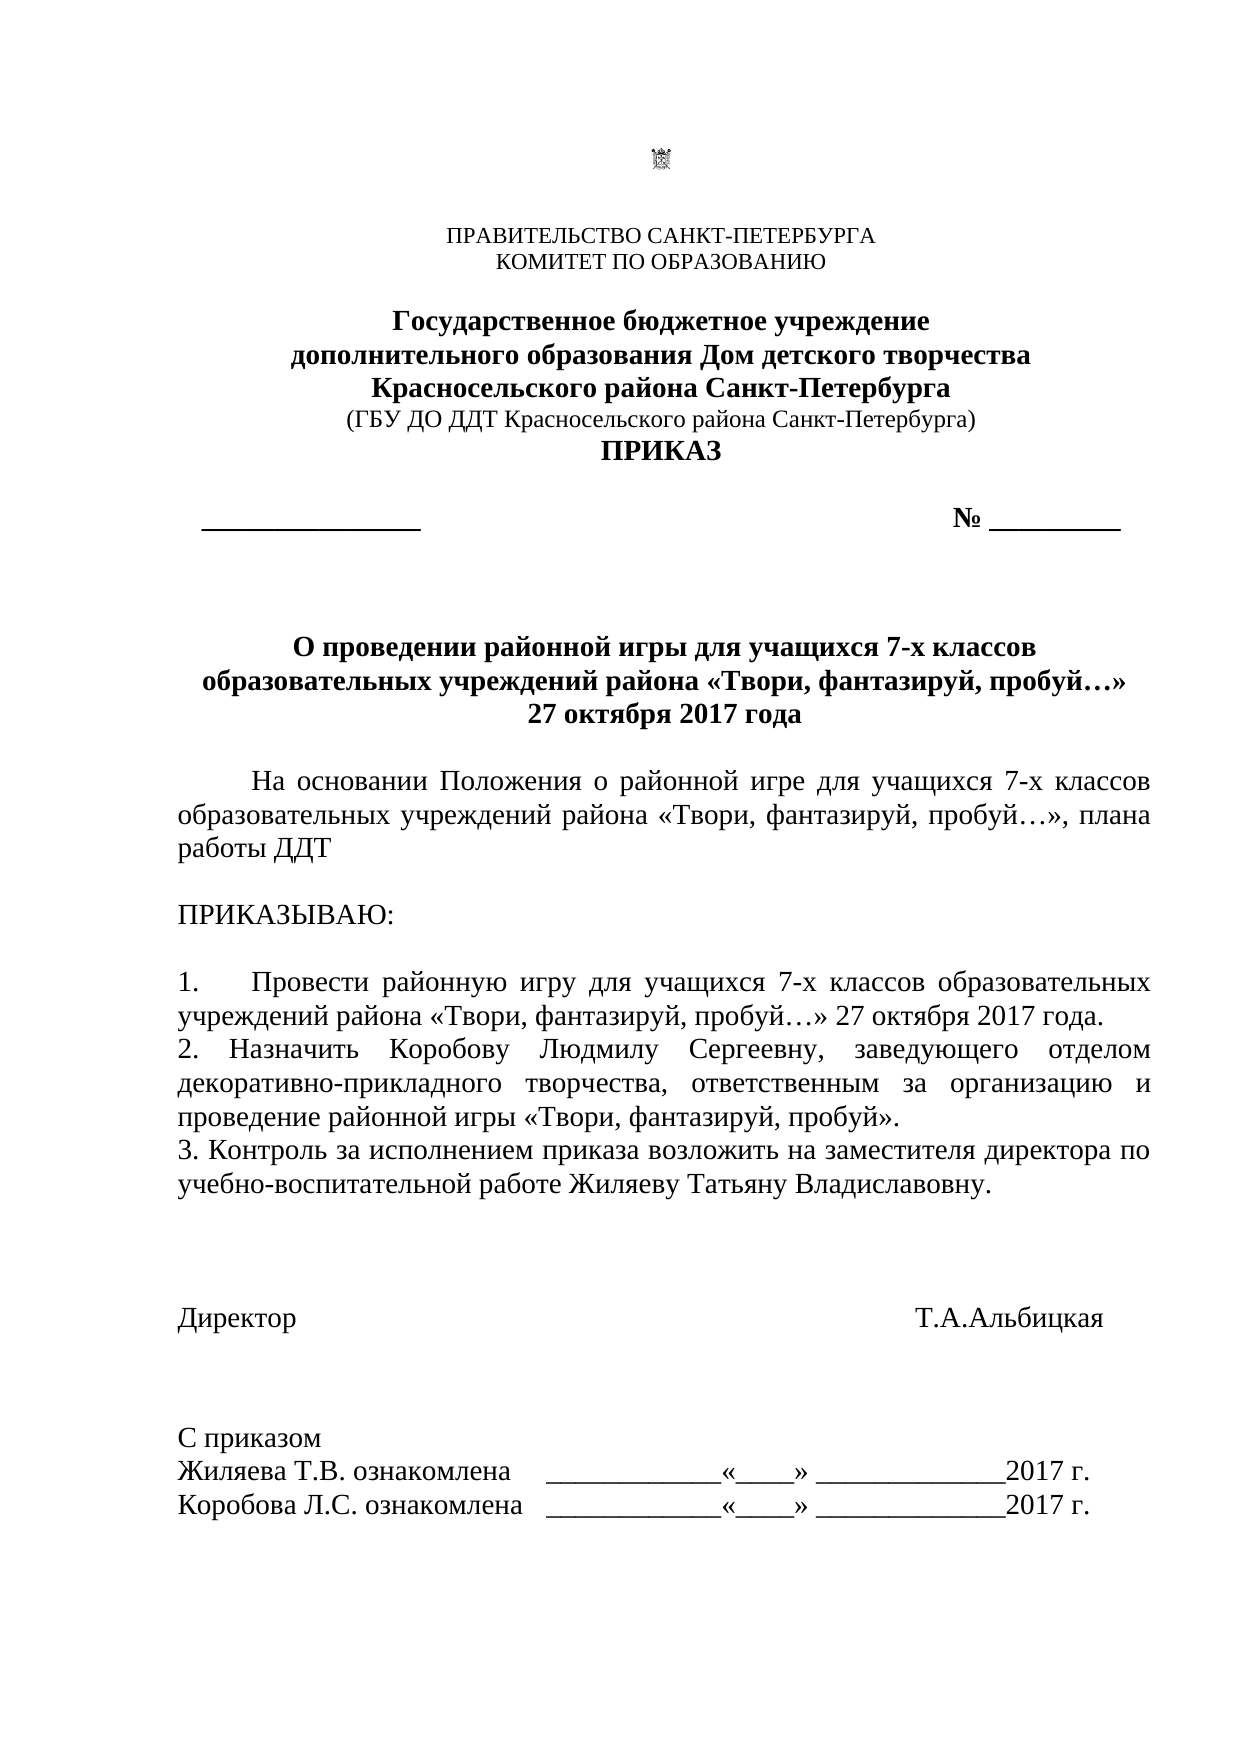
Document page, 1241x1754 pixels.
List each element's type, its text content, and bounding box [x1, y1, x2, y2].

text С приказом [177, 1420, 1152, 1453]
text На основании Положения о районной игре для учащихся 7-х классов образовательных учреждений района «Твори, фантазируй, пробуй…», плана работы ДДТ [177, 763, 1152, 864]
table_header ПРАВИТЕЛЬСТВО САНКТ-ПЕТЕРБУРГА КОМИТЕТ ПО ОБРАЗОВАНИЮ Государственное бюджетное учреждение дополнительного образования Дом детского творчества Красносельского района Санкт-Петербурга (ГБУ ДО ДДТ Красносельского района Санкт-Петербурга) ПРИКАЗ _______________ № _________ [189, 222, 1133, 562]
list Провести районную игру для учащихся 7-х классов образовательных учреждений района «Твори, фантазируй, пробуй…» 27 октября 2017 года. [177, 964, 1152, 1032]
text 27 октября 2017 года [177, 696, 1152, 730]
text образовательных учреждений района «Твори, фантазируй, пробуй…» [177, 663, 1152, 696]
text Жиляева Т.В. ознакомлена ____________«____» _____________2017 г. [177, 1453, 1152, 1487]
text 3. Контроль за исполнением приказа возложить на заместителя директора по учебно-воспитательной работе Жиляеву Татьяну Владиславовну. [177, 1132, 1152, 1199]
text Директор Т.А.Альбицкая [177, 1300, 1152, 1333]
text ПРИКАЗЫВАЮ: [177, 897, 1152, 931]
list 2. Назначить Коробову Людмилу Сергеевну, заведующего отделом декоративно-прикладного творчества, ответственным за организацию и проведение районной игры «Твори, фантазируй, пробуй». [177, 1032, 1152, 1132]
text Коробова Л.С. ознакомлена ____________«____» _____________2017 г. [177, 1487, 1152, 1520]
text О проведении районной игры для учащихся 7-х классов [177, 629, 1152, 663]
